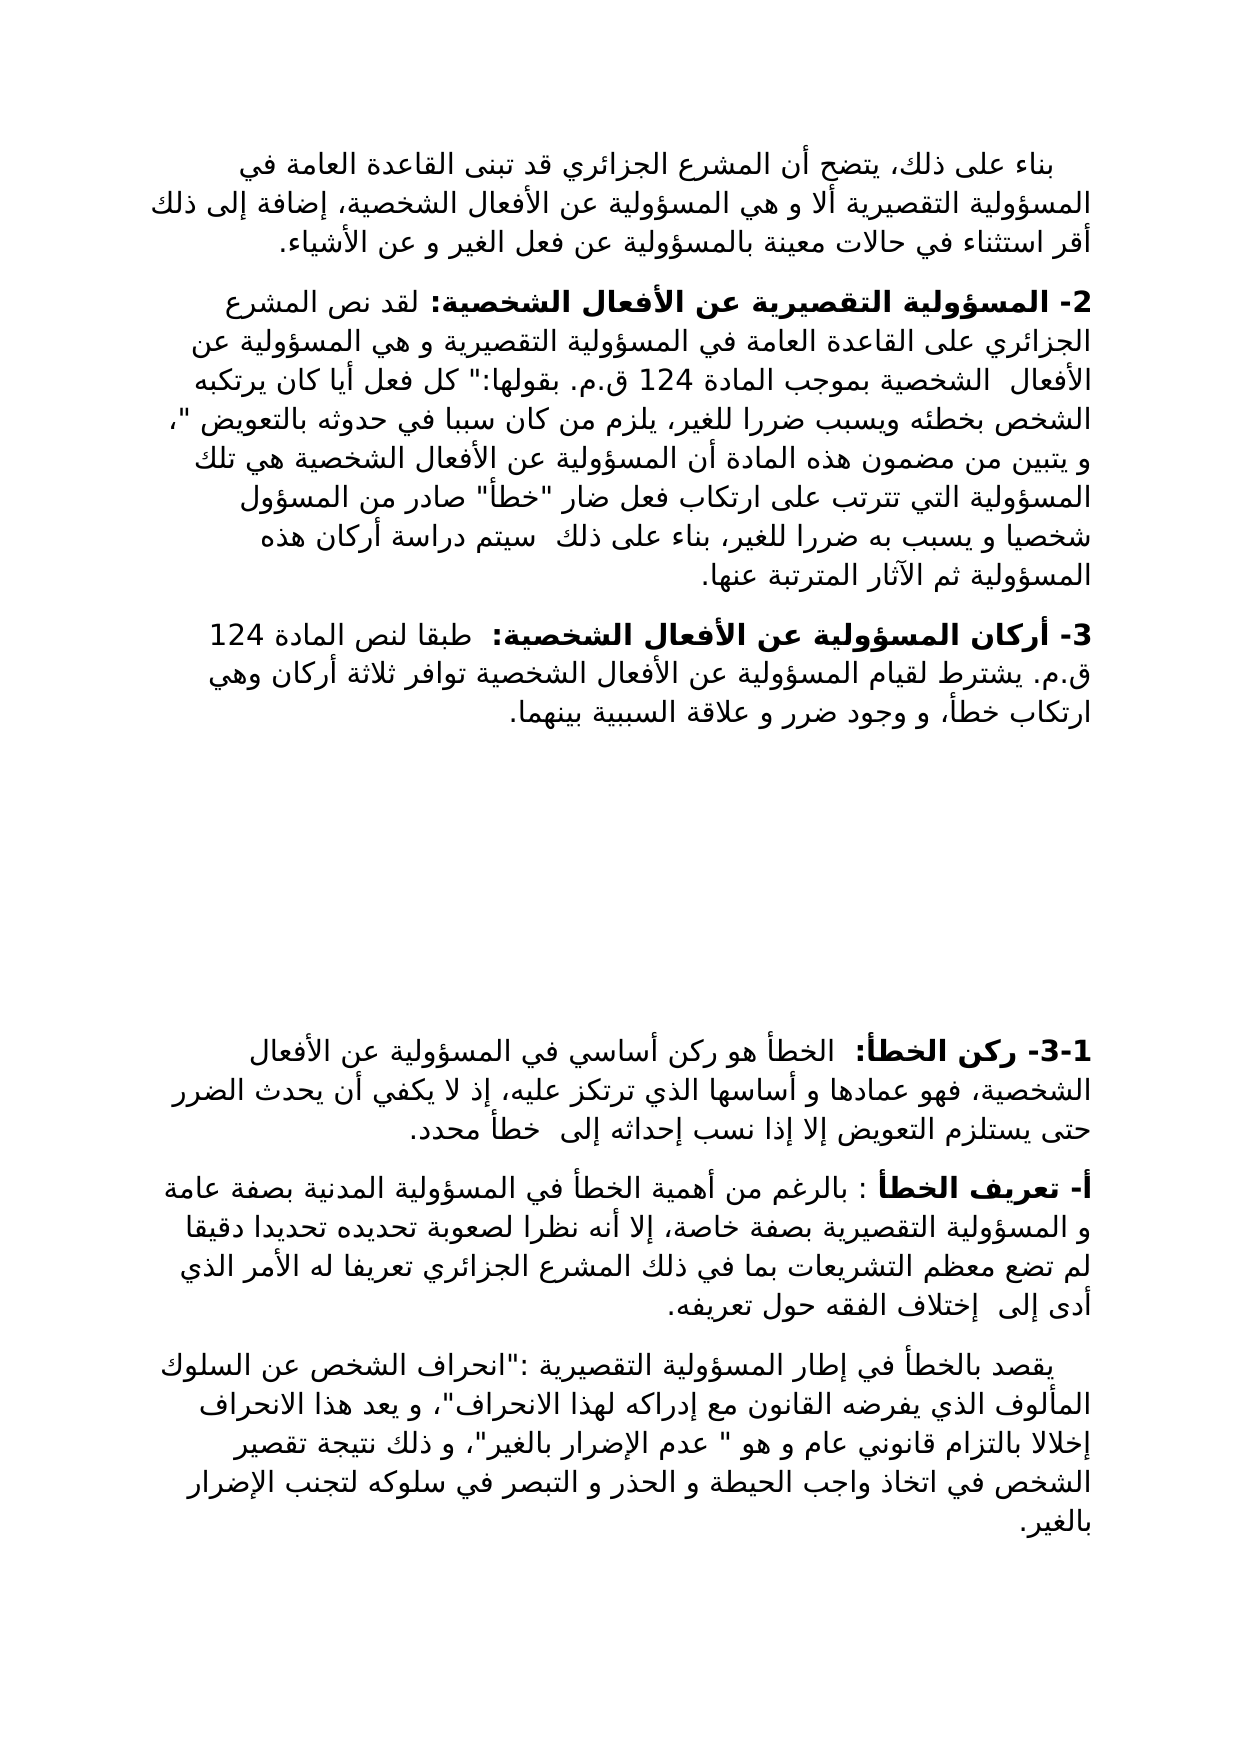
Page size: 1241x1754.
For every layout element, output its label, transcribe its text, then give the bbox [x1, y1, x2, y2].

text بناء على ذلك، يتضح أن المشرع الجزائري قد تبنى القاعدة العامة في المسؤولية التقصيرية ألا و هي المسؤولية عن الأفعال الشخصية، إضافة إلى ذلك أقر استثناء في حالات معينة بالمسؤولية عن فعل الغير و عن الأشياء. [148, 148, 1093, 259]
text أ- تعريف الخطأ : بالرغم من أهمية الخطأ في المسؤولية المدنية بصفة عامة و المسؤولية التقصيرية بصفة خاصة، إلا أنه نظرا لصعوبة تحديده تحديدا دقيقا لم تضع معظم التشريعات بما في ذلك المشرع الجزائري تعريفا له الأمر الذي أدى إلى إختلاف الفقه حول تعريفه. [148, 1172, 1093, 1323]
text 2- المسؤولية التقصيرية عن الأفعال الشخصية: لقد نص المشرع الجزائري على القاعدة العامة في المسؤولية التقصيرية و هي المسؤولية عن الأفعال الشخصية بموجب المادة 124 ق.م. بقولها:" كل فعل أيا كان يرتكبه الشخص بخطئه ويسبب ضررا للغير، يلزم من كان سببا في حدوثه بالتعويض "، و يتبين من مضمون هذه المادة أن المسؤولية عن الأفعال الشخصية هي تلك المسؤولية التي تترتب على ارتكاب فعل ضار "خطأ" صادر من المسؤول شخصيا و يسبب به ضررا للغير، بناء على ذلك سيتم دراسة أركان هذه المسؤولية ثم الآثار المترتبة عنها. [148, 285, 1093, 592]
text 3- أركان المسؤولية عن الأفعال الشخصية: طبقا لنص المادة 124 ق.م. يشترط لقيام المسؤولية عن الأفعال الشخصية توافر ثلاثة أركان وهي ارتكاب خطأ، و وجود ضرر و علاقة السببية بينهما. [148, 618, 1093, 730]
text يقصد بالخطأ في إطار المسؤولية التقصيرية :"انحراف الشخص عن السلوك المألوف الذي يفرضه القانون مع إدراكه لهذا الانحراف"، و يعد هذا الانحراف إخلالا بالتزام قانوني عام و هو " عدم الإضرار بالغير"، و ذلك نتيجة تقصير الشخص في اتخاذ واجب الحيطة و الحذر و التبصر في سلوكه لتجنب الإضرار بالغير. [148, 1348, 1093, 1538]
text 3-1- ركن الخطأ: الخطأ هو ركن أساسي في المسؤولية عن الأفعال الشخصية، فهو عمادها و أساسها الذي ترتكز عليه، إذ لا يكفي أن يحدث الضرر حتى يستلزم التعويض إلا إذا نسب إحداثه إلى خطأ محدد. [148, 1034, 1093, 1146]
